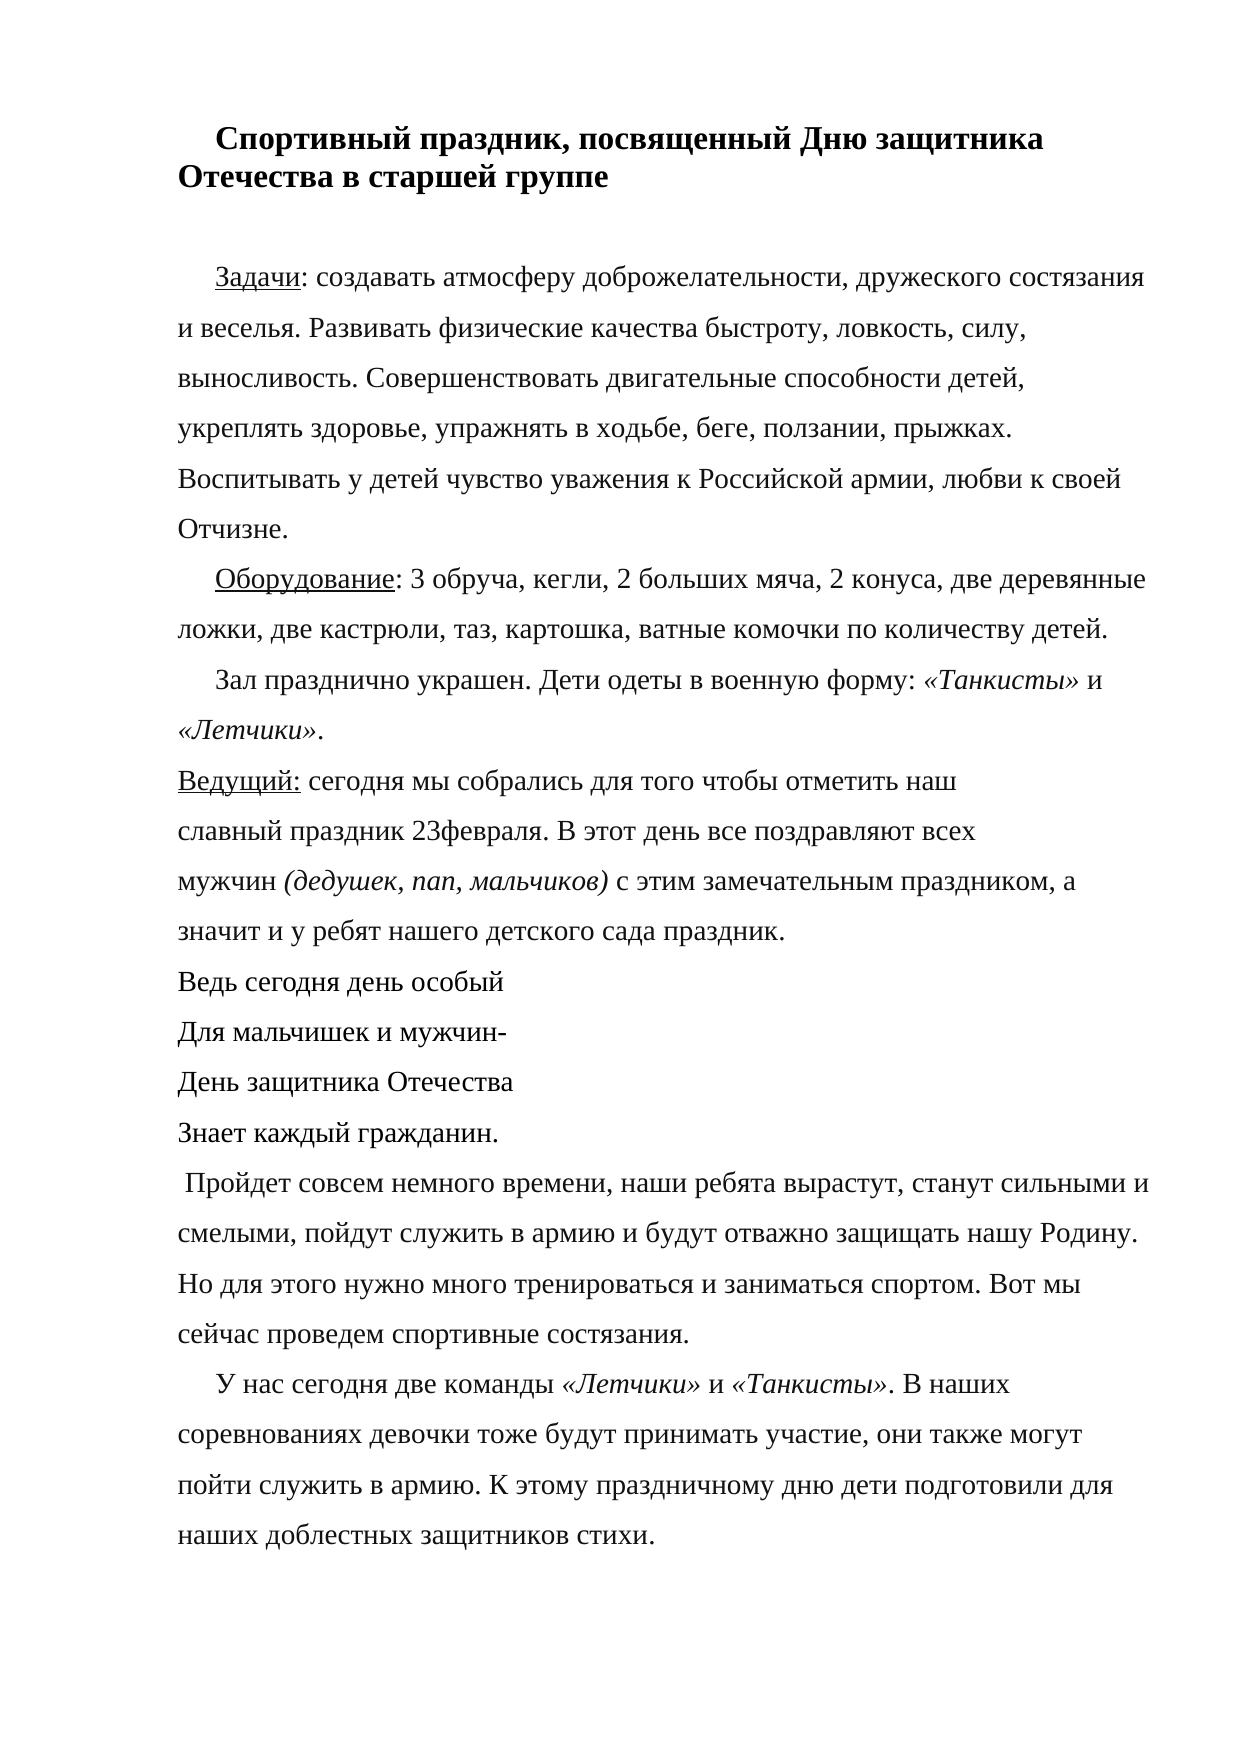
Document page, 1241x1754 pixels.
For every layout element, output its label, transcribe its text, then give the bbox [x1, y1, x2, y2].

text Задачи: создавать атмосферу доброжелательности, дружеского состязания и веселья. Развивать физические качества быстроту, ловкость, силу, выносливость. Совершенствовать двигательные способности детей, укреплять здоровье, упражнять в ходьбе, беге, ползании, прыжках. Воспитывать у детей чувство уважения к Российской армии, любви к своей Отчизне. [177, 259, 1152, 544]
text Ведущий: сегодня мы собрались для того чтобы отметить наш славный праздник 23февраля. В этот день все поздравляют всех мужчин (дедушек, пап, мальчиков) с этим замечательным праздником, а значит и у ребят нашего детского сада праздник. [177, 763, 1152, 947]
text Пройдет совсем немного времени, наши ребята вырастут, станут сильными и смелыми, пойдут служить в армию и будут отважно защищать нашу Родину. Но для этого нужно много тренироваться и заниматься спортом. Вот мы сейчас проведем спортивные состязания. [177, 1165, 1152, 1349]
text Для мальчишек и мужчин- [177, 1014, 1152, 1048]
text Знает каждый гражданин. [177, 1115, 1152, 1148]
text Оборудование: 3 обруча, кегли, 2 больших мяча, 2 конуса, две деревянные ложки, две кастрюли, таз, картошка, ватные комочки по количеству детей. [177, 561, 1152, 645]
text День защитника Отечества [177, 1064, 1152, 1098]
text Ведь сегодня день особый [177, 964, 1152, 997]
text У нас сегодня две команды «Летчики» и «Танкисты». В наших соревнованиях девочки тоже будут принимать участие, они также могут пойти служить в армию. К этому праздничному дню дети подготовили для наших доблестных защитников стихи. [177, 1366, 1152, 1551]
text Зал празднично украшен. Дети одеты в военную форму: «Танкисты» и «Летчики». [177, 662, 1152, 746]
text Спортивный праздник, посвященный Дню защитника Отечества в старшей группе [177, 118, 1152, 195]
